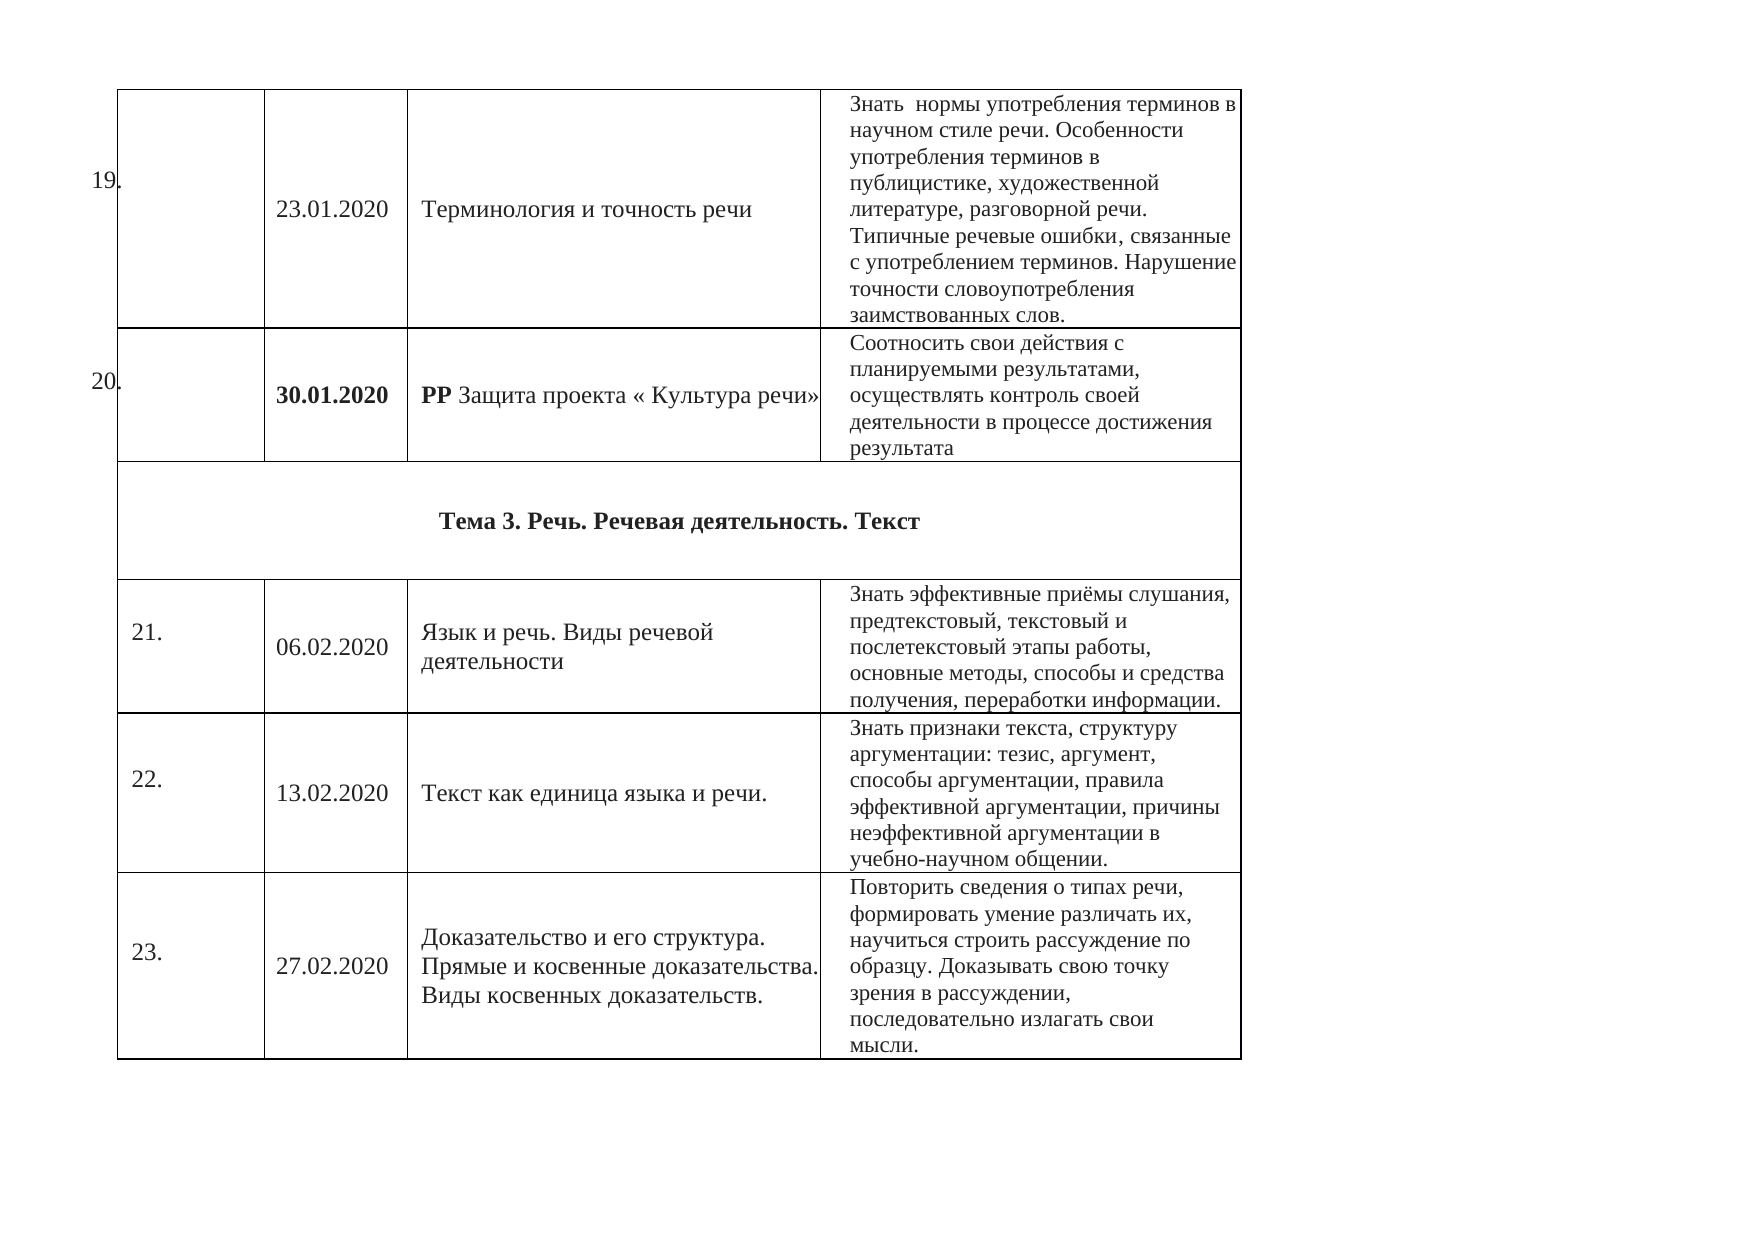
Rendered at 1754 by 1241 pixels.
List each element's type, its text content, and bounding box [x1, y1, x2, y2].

table_cell 23.01.2020 [265, 90, 407, 327]
table_cell Соотносить свои действия с планируемыми результатами, осуществлять контроль своей деятельности в процессе достижения результата [821, 329, 1240, 461]
table_cell Тема 3. Речь. Речевая деятельность. Текст [118, 462, 1240, 579]
table_cell 13.02.2020 [265, 714, 407, 872]
table_cell Знать признаки текста, структуру аргументации: тезис, аргумент, способы аргументации, правила эффективной аргументации, причины неэффективной аргументации в учебно-научном общении. [821, 714, 1240, 872]
table_cell Язык и речь. Виды речевой деятельности [408, 580, 820, 712]
table_cell РР Защита проекта « Культура речи» [408, 329, 820, 461]
table_cell Доказательство и его структура. Прямые и косвенные доказательства. Виды косвенных доказательств. [408, 873, 820, 1058]
table_cell Знать нормы употребления терминов в научном стиле речи. Особенности употребления терминов в публицистике, художественной литературе, разговорной речи. Типичные речевые ошибки‚ связанные с употреблением терминов. Нарушение точности словоупотребления заимствованных слов. [821, 90, 1240, 327]
table_cell Текст как единица языка и речи. [408, 714, 820, 872]
table_cell Повторить сведения о типах речи, формировать умение различать их, научиться строить рассуждение по образцу. Доказывать свою точку зрения в рассуждении, последовательно излагать свои мысли. [821, 873, 1240, 1058]
table_cell [118, 90, 264, 327]
table_cell 30.01.2020 [265, 329, 407, 461]
table_cell Терминология и точность речи [408, 90, 820, 327]
table_cell 27.02.2020 [265, 873, 407, 1058]
table_cell [118, 873, 264, 1058]
table_cell Знать эффективные приёмы слушания, предтекстовый, текстовый и послетекстовый этапы работы, основные методы, способы и средства получения, переработки информации. [821, 580, 1240, 712]
table_cell [118, 714, 264, 872]
table_cell 06.02.2020 [265, 580, 407, 712]
table_cell [118, 329, 264, 461]
table_cell [118, 580, 264, 712]
